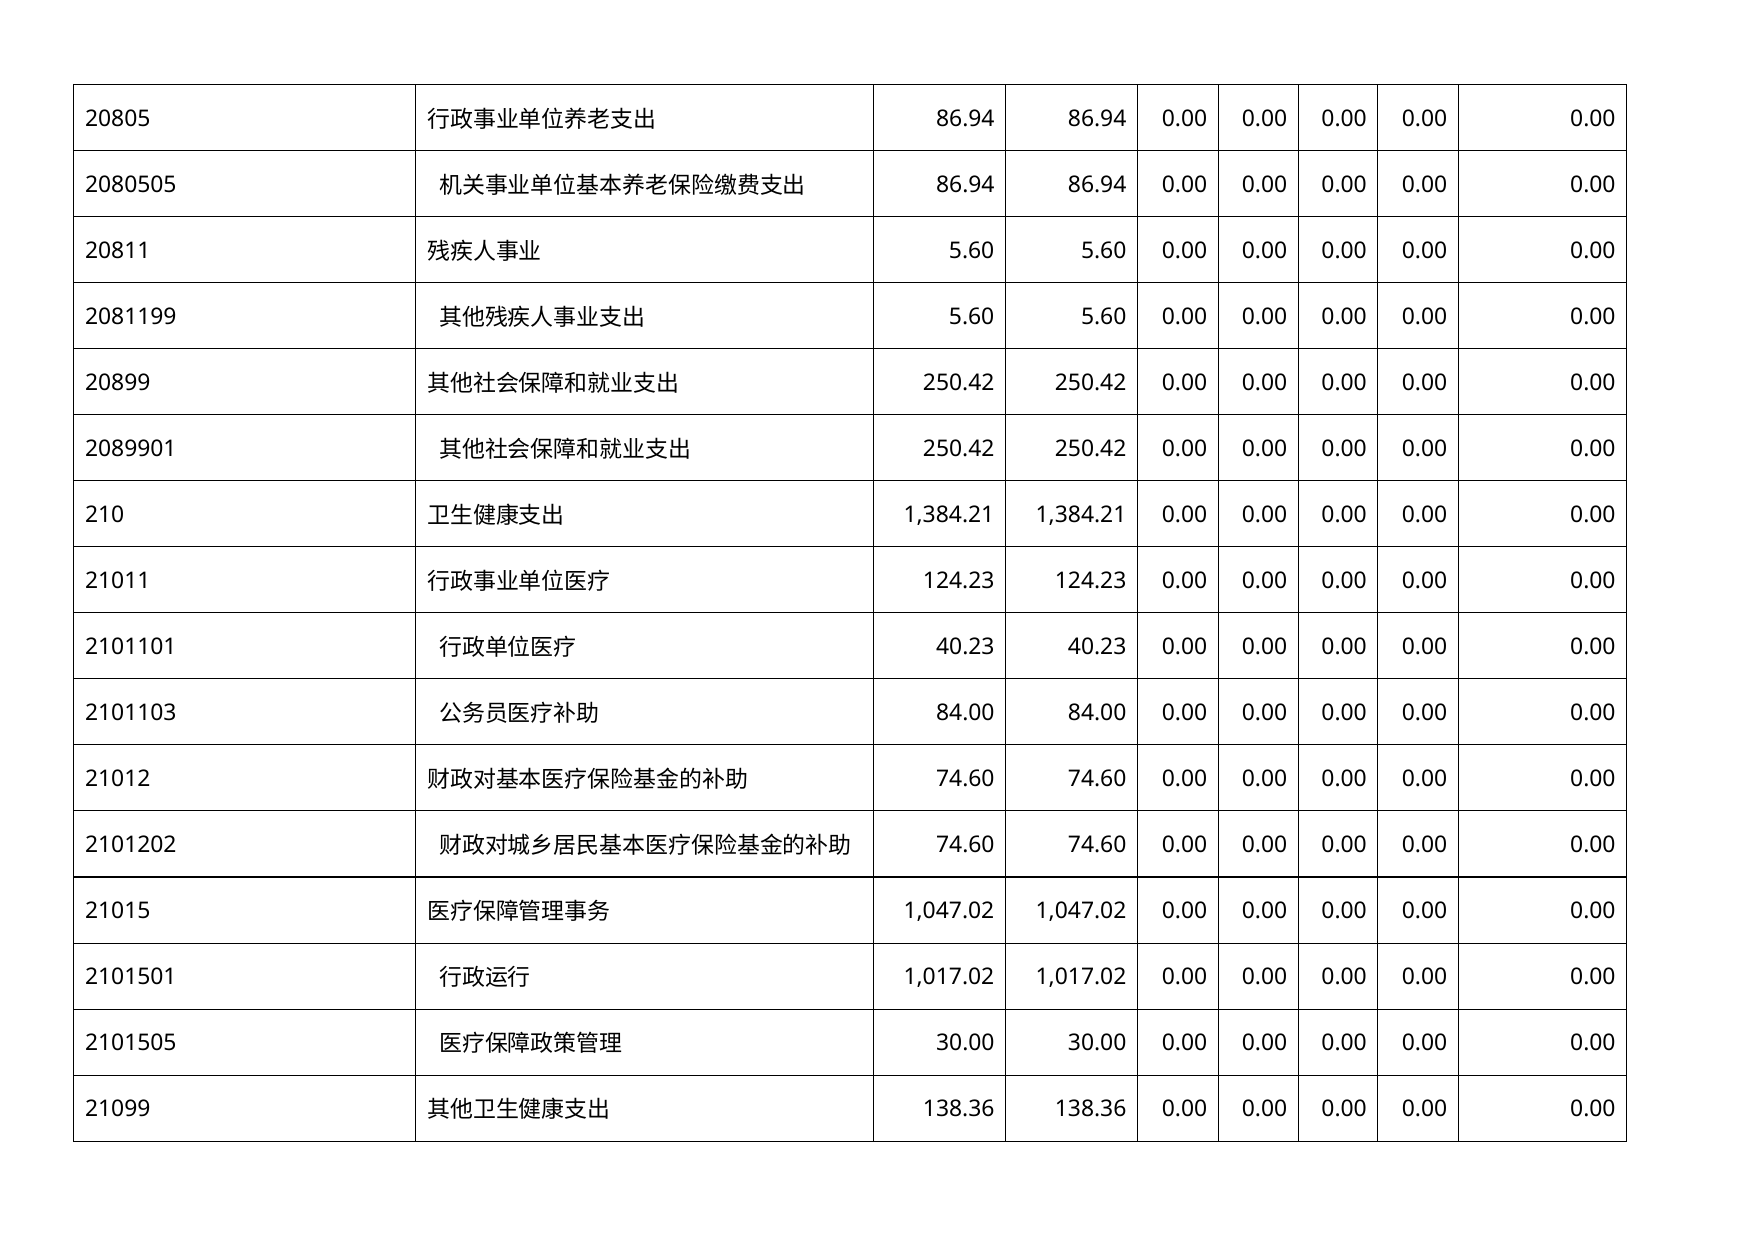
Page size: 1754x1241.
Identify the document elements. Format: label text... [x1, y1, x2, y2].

table_cell 财政对城乡居民基本医疗保险基金的补助 [416, 811, 873, 876]
table_cell 机关事业单位基本养老保险缴费支出 [416, 151, 873, 216]
table_cell 其他残疾人事业支出 [416, 283, 873, 348]
table_cell 30.00 [874, 1010, 1005, 1074]
table_cell 5.60 [874, 283, 1005, 348]
table_cell 其他卫生健康支出 [416, 1076, 873, 1141]
table_cell 0.00 [1459, 85, 1626, 150]
table_cell 0.00 [1219, 151, 1298, 216]
table_cell 5.60 [874, 217, 1005, 282]
table_cell 0.00 [1299, 1010, 1377, 1074]
table_cell 0.00 [1459, 811, 1626, 876]
table_cell 2089901 [74, 415, 415, 480]
table_cell 财政对基本医疗保险基金的补助 [416, 745, 873, 810]
table_cell 0.00 [1299, 349, 1377, 414]
table_cell 0.00 [1459, 613, 1626, 678]
table_cell 1,047.02 [1006, 878, 1137, 942]
table_cell 1,017.02 [874, 944, 1005, 1008]
table_cell 21012 [74, 745, 415, 810]
table_cell 0.00 [1219, 283, 1298, 348]
table_cell 0.00 [1459, 217, 1626, 282]
table_cell 0.00 [1138, 85, 1218, 150]
table_cell 2101103 [74, 679, 415, 744]
table_cell 86.94 [874, 151, 1005, 216]
table_cell 0.00 [1378, 745, 1458, 810]
table_cell 0.00 [1138, 745, 1218, 810]
table_cell 0.00 [1378, 349, 1458, 414]
table_cell 0.00 [1138, 878, 1218, 942]
table_cell 0.00 [1459, 878, 1626, 942]
table_cell 138.36 [1006, 1076, 1137, 1141]
table_cell 0.00 [1138, 481, 1218, 546]
table_cell 74.60 [1006, 745, 1137, 810]
table_cell 0.00 [1378, 547, 1458, 612]
table_cell 卫生健康支出 [416, 481, 873, 546]
table_cell 0.00 [1219, 944, 1298, 1008]
table_cell 0.00 [1299, 679, 1377, 744]
table_cell 250.42 [874, 415, 1005, 480]
table_cell 0.00 [1219, 745, 1298, 810]
table_cell 医疗保障管理事务 [416, 878, 873, 942]
table_cell 医疗保障政策管理 [416, 1010, 873, 1074]
table_cell 40.23 [874, 613, 1005, 678]
table_cell 0.00 [1219, 811, 1298, 876]
table_cell 0.00 [1138, 349, 1218, 414]
table_cell 20811 [74, 217, 415, 282]
table_cell 公务员医疗补助 [416, 679, 873, 744]
table_cell 86.94 [1006, 85, 1137, 150]
table_cell 0.00 [1299, 283, 1377, 348]
table_cell 138.36 [874, 1076, 1005, 1141]
table_cell 2101202 [74, 811, 415, 876]
table_cell 0.00 [1378, 415, 1458, 480]
table_cell 0.00 [1299, 217, 1377, 282]
table_cell 2101501 [74, 944, 415, 1008]
table_cell 0.00 [1138, 1010, 1218, 1074]
table_cell 残疾人事业 [416, 217, 873, 282]
table_cell 5.60 [1006, 217, 1137, 282]
table_cell 0.00 [1378, 217, 1458, 282]
table_cell 0.00 [1378, 878, 1458, 942]
table_cell 0.00 [1138, 415, 1218, 480]
table_cell 0.00 [1459, 481, 1626, 546]
table_cell 0.00 [1459, 679, 1626, 744]
table_cell 0.00 [1378, 811, 1458, 876]
table_cell 0.00 [1459, 1010, 1626, 1074]
table_cell 0.00 [1299, 85, 1377, 150]
table_cell 0.00 [1459, 547, 1626, 612]
table_cell 5.60 [1006, 283, 1137, 348]
table_cell 0.00 [1219, 85, 1298, 150]
table_cell 0.00 [1459, 944, 1626, 1008]
table_cell 124.23 [874, 547, 1005, 612]
table_cell 0.00 [1138, 217, 1218, 282]
table_cell 0.00 [1299, 547, 1377, 612]
table_cell 0.00 [1219, 1010, 1298, 1074]
table_cell 0.00 [1219, 1076, 1298, 1141]
table_cell 0.00 [1219, 878, 1298, 942]
table_cell 0.00 [1378, 1076, 1458, 1141]
table_cell 0.00 [1459, 349, 1626, 414]
table_cell 0.00 [1459, 283, 1626, 348]
table_cell 0.00 [1378, 613, 1458, 678]
table_cell 0.00 [1138, 547, 1218, 612]
table_cell 0.00 [1299, 415, 1377, 480]
table_cell 0.00 [1378, 679, 1458, 744]
table_cell 行政运行 [416, 944, 873, 1008]
table_cell 0.00 [1299, 613, 1377, 678]
table_cell 0.00 [1138, 613, 1218, 678]
table_cell 20805 [74, 85, 415, 150]
table_cell 0.00 [1219, 481, 1298, 546]
table_cell 0.00 [1219, 349, 1298, 414]
table_cell 其他社会保障和就业支出 [416, 415, 873, 480]
table_cell 74.60 [874, 811, 1005, 876]
table_cell 2080505 [74, 151, 415, 216]
table_cell 86.94 [874, 85, 1005, 150]
table_cell 30.00 [1006, 1010, 1137, 1074]
table_cell 0.00 [1378, 944, 1458, 1008]
table_cell 2101101 [74, 613, 415, 678]
table_cell 210 [74, 481, 415, 546]
table_cell 行政单位医疗 [416, 613, 873, 678]
table_cell 0.00 [1219, 217, 1298, 282]
table_cell 84.00 [1006, 679, 1137, 744]
table_cell 0.00 [1299, 151, 1377, 216]
table_cell 21011 [74, 547, 415, 612]
table_cell 0.00 [1138, 151, 1218, 216]
table_cell 20899 [74, 349, 415, 414]
table_cell 0.00 [1138, 283, 1218, 348]
table_cell 74.60 [1006, 811, 1137, 876]
table_cell 0.00 [1459, 745, 1626, 810]
table_cell 1,384.21 [1006, 481, 1137, 546]
table_cell 0.00 [1299, 1076, 1377, 1141]
table_cell 21099 [74, 1076, 415, 1141]
table_cell 行政事业单位医疗 [416, 547, 873, 612]
table_cell 0.00 [1219, 547, 1298, 612]
table_cell 1,017.02 [1006, 944, 1137, 1008]
table_cell 0.00 [1138, 811, 1218, 876]
table_cell 0.00 [1299, 944, 1377, 1008]
table_cell 0.00 [1378, 85, 1458, 150]
table_cell 74.60 [874, 745, 1005, 810]
table_cell 1,047.02 [874, 878, 1005, 942]
table_cell 0.00 [1459, 1076, 1626, 1141]
table_cell 其他社会保障和就业支出 [416, 349, 873, 414]
table_cell 40.23 [1006, 613, 1137, 678]
table_cell 0.00 [1219, 415, 1298, 480]
table_cell 0.00 [1138, 679, 1218, 744]
table_cell 2081199 [74, 283, 415, 348]
table_cell 0.00 [1299, 811, 1377, 876]
table_cell 0.00 [1219, 613, 1298, 678]
table_cell 124.23 [1006, 547, 1137, 612]
table_cell 0.00 [1299, 745, 1377, 810]
table_cell 0.00 [1378, 283, 1458, 348]
table_cell 0.00 [1459, 415, 1626, 480]
table_cell 0.00 [1219, 679, 1298, 744]
table_cell 250.42 [874, 349, 1005, 414]
table_cell 21015 [74, 878, 415, 942]
table_cell 0.00 [1138, 944, 1218, 1008]
table_cell 0.00 [1378, 481, 1458, 546]
table_cell 86.94 [1006, 151, 1137, 216]
table_cell 2101505 [74, 1010, 415, 1074]
table_cell 250.42 [1006, 415, 1137, 480]
table_cell 1,384.21 [874, 481, 1005, 546]
table_cell 0.00 [1299, 481, 1377, 546]
table_cell 行政事业单位养老支出 [416, 85, 873, 150]
table_cell 84.00 [874, 679, 1005, 744]
table_cell 0.00 [1138, 1076, 1218, 1141]
table_cell 0.00 [1299, 878, 1377, 942]
table_cell 0.00 [1459, 151, 1626, 216]
table_cell 0.00 [1378, 1010, 1458, 1074]
table_cell 250.42 [1006, 349, 1137, 414]
table_cell 0.00 [1378, 151, 1458, 216]
